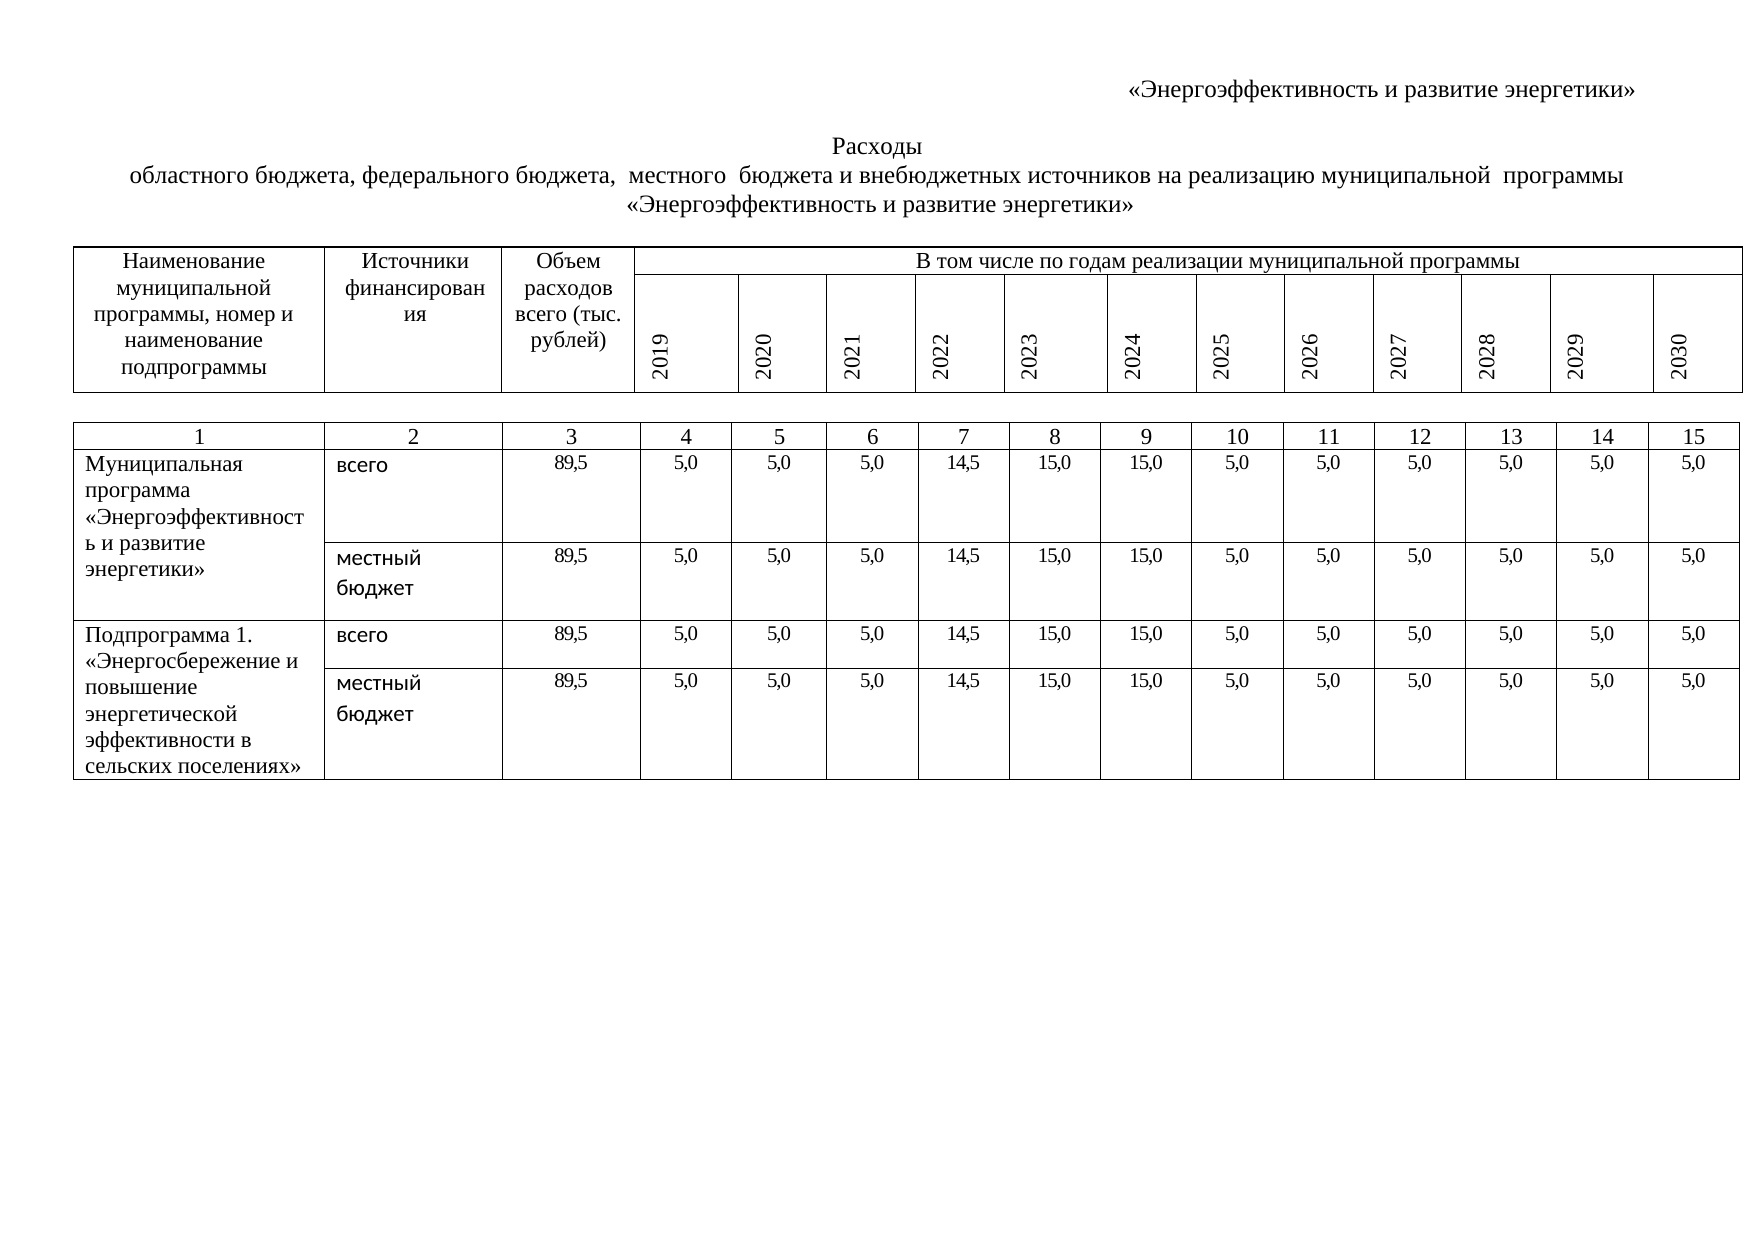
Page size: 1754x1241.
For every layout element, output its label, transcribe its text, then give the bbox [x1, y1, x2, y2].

table_cell 5,0 [732, 621, 826, 667]
table_header 12 [1375, 423, 1465, 449]
table_header 7 [919, 423, 1009, 449]
table_cell 5,0 [827, 450, 918, 542]
table_cell 5,0 [732, 543, 826, 619]
table_cell 2021 [827, 275, 915, 392]
table_cell 5,0 [827, 621, 918, 667]
table_header 9 [1101, 423, 1191, 449]
table_cell 89,5 [503, 543, 640, 619]
table_cell 14,5 [919, 621, 1009, 667]
table_header 6 [827, 423, 918, 449]
table_header 10 [1192, 423, 1283, 449]
table_header 15 [1649, 423, 1739, 449]
table_cell 5,0 [1649, 543, 1739, 619]
table_cell 2023 [1005, 275, 1107, 392]
table_cell 15,0 [1010, 450, 1100, 542]
table_cell 15,0 [1101, 669, 1191, 779]
table_cell 2020 [739, 275, 826, 392]
table_cell 2030 [1654, 275, 1742, 392]
table_cell 5,0 [1466, 621, 1556, 667]
text Расходы [118, 131, 1636, 160]
table_cell 15,0 [1101, 543, 1191, 619]
table_cell 5,0 [1192, 543, 1283, 619]
table_cell 5,0 [641, 669, 731, 779]
table_cell 5,0 [1375, 543, 1465, 619]
text «Энергоэффективность и развитие энергетики» [118, 189, 1636, 218]
table_cell местный бюджет [325, 669, 502, 779]
table_cell 5,0 [1649, 621, 1739, 667]
table_header 2 [325, 423, 502, 449]
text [118, 74, 1636, 103]
table_cell 5,0 [1284, 543, 1374, 619]
table_cell 5,0 [1192, 669, 1283, 779]
table_cell 15,0 [1101, 621, 1191, 667]
table_cell 5,0 [641, 543, 731, 619]
table_cell 5,0 [1466, 543, 1556, 619]
table_cell 5,0 [1557, 621, 1648, 667]
table_cell 5,0 [1375, 450, 1465, 542]
table_header Наименование муниципальной программы, номер и наименование подпрограммы [74, 248, 324, 392]
table_header Объем расходов всего (тыс. рублей) [502, 248, 634, 392]
table_header 1 [74, 423, 324, 449]
table_cell 5,0 [1284, 450, 1374, 542]
table_cell 2024 [1108, 275, 1196, 392]
table_cell 5,0 [1192, 450, 1283, 542]
table_header Источники финансирования [325, 248, 501, 392]
table_cell 5,0 [1466, 450, 1556, 542]
table_header 13 [1466, 423, 1556, 449]
table_cell всего [325, 621, 502, 667]
table_cell 89,5 [503, 450, 640, 542]
table_cell 89,5 [503, 621, 640, 667]
table_header 14 [1557, 423, 1648, 449]
table_cell 5,0 [1557, 450, 1648, 542]
table_cell 2029 [1551, 275, 1653, 392]
table_cell 5,0 [1649, 450, 1739, 542]
table_cell 5,0 [1557, 543, 1648, 619]
table_cell 5,0 [1192, 621, 1283, 667]
table_header 11 [1284, 423, 1374, 449]
table_header 8 [1010, 423, 1100, 449]
table_cell 5,0 [827, 669, 918, 779]
table_header 3 [503, 423, 640, 449]
table_cell 5,0 [1284, 621, 1374, 667]
table_cell 5,0 [732, 450, 826, 542]
table_cell 5,0 [1557, 669, 1648, 779]
table_cell 15,0 [1101, 450, 1191, 542]
table_cell 89,5 [503, 669, 640, 779]
table_cell 5,0 [1284, 669, 1374, 779]
table_header В том числе по годам реализации муниципальной программы [635, 248, 1742, 274]
table_cell 5,0 [641, 450, 731, 542]
table_cell 2019 [635, 275, 738, 392]
text областного бюджета, федерального бюджета, местного бюджета и внебюджетных источников на реализацию муниципальной программы [118, 160, 1636, 189]
table_cell местный бюджет [325, 543, 502, 619]
table_cell 5,0 [1466, 669, 1556, 779]
table_cell 2028 [1462, 275, 1550, 392]
table_cell всего [325, 450, 502, 542]
table_cell 5,0 [1375, 669, 1465, 779]
table_cell 2025 [1197, 275, 1284, 392]
table_header 4 [641, 423, 731, 449]
table_cell 2026 [1285, 275, 1373, 392]
table_cell 5,0 [827, 543, 918, 619]
table_cell Подпрограмма 1. «Энергосбережение и повышение энергетической эффективности в сельских поселениях» [74, 621, 324, 779]
table_cell 5,0 [1649, 669, 1739, 779]
table_cell 14,5 [919, 543, 1009, 619]
table_cell 5,0 [641, 621, 731, 667]
table_cell Муниципальная программа «Энергоэффективность и развитие энергетики» [74, 450, 324, 619]
table_cell 14,5 [919, 450, 1009, 542]
table_header 5 [732, 423, 826, 449]
table_cell 2027 [1374, 275, 1461, 392]
table_cell 5,0 [732, 669, 826, 779]
table_cell 15,0 [1010, 543, 1100, 619]
table_cell 2022 [916, 275, 1004, 392]
table_cell 5,0 [1375, 621, 1465, 667]
table_cell 15,0 [1010, 621, 1100, 667]
table_cell 15,0 [1010, 669, 1100, 779]
table_cell 14,5 [919, 669, 1009, 779]
